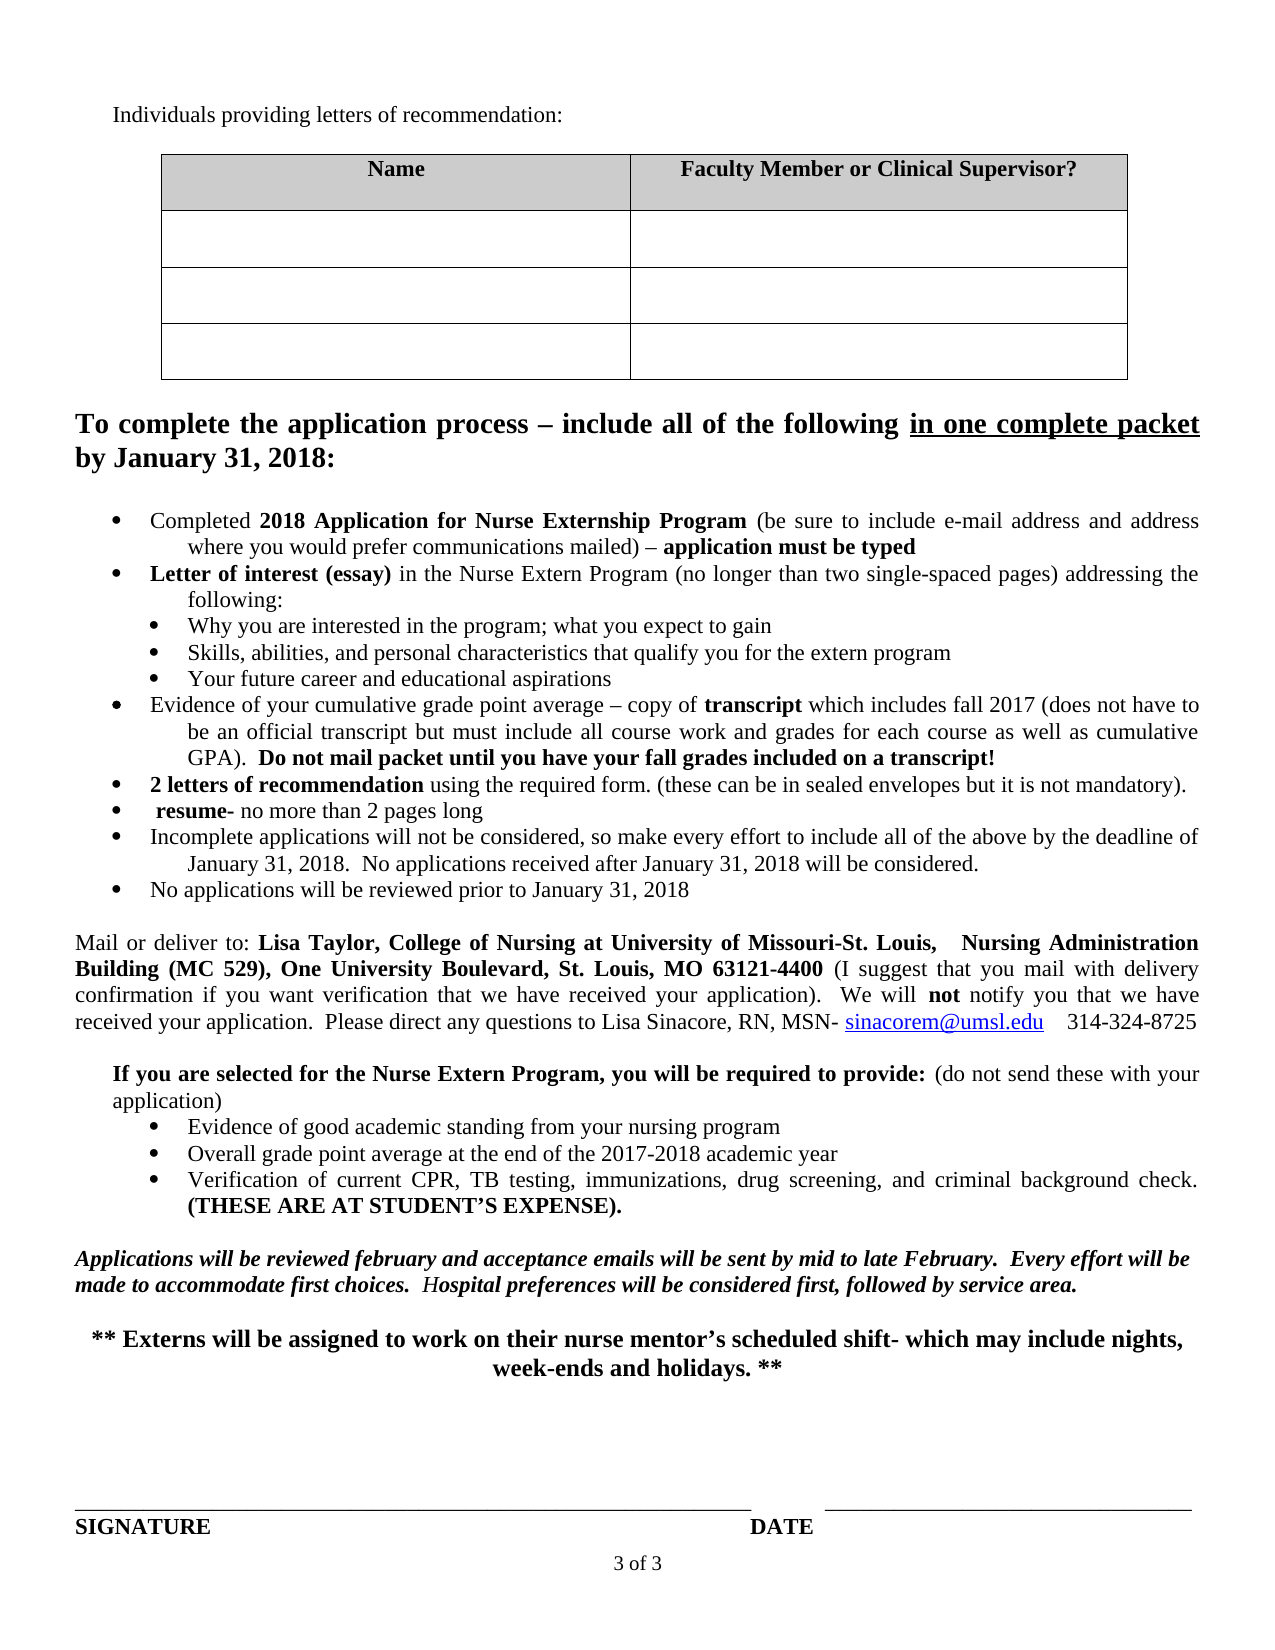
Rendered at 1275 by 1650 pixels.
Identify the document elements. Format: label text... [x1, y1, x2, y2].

list Overall grade point average at the end of the 2017-2018 academic year [150, 1139, 1200, 1166]
list Verification of current CPR, TB testing, immunizations, drug screening, and criminal background check. (THESE ARE AT STUDENT’S EXPENSE). [150, 1166, 1200, 1219]
table_cell [631, 211, 1127, 267]
list Evidence of good academic standing from your nursing program [150, 1113, 1200, 1139]
list No applications will be reviewed prior to January 31, 2018 [112, 876, 1200, 902]
text Individuals providing letters of recommendation: [112, 101, 1200, 128]
table_header Name [162, 155, 630, 210]
list 2 letters of recommendation using the required form. (these can be in sealed envelopes but it is not mandatory). [112, 771, 1200, 797]
text SIGNATURE DATE [75, 1513, 1200, 1540]
list resume- no more than 2 pages long [112, 797, 1200, 823]
list Skills, abilities, and personal characteristics that qualify you for the extern program [150, 639, 1200, 665]
list Completed 2018 Application for Nurse Externship Program (be sure to include e-mail address and address where you would prefer communications mailed) – application must be typed [112, 507, 1200, 560]
list Evidence of your cumulative grade point average – copy of transcript which includes fall 2017 (does not have to be an official transcript but must include all course work and grades for each course as well as cumulative GPA). Do not mail packet until you have your fall grades included on a transcript! [112, 692, 1200, 771]
list Incomplete applications will not be considered, so make every effort to include all of the above by the deadline of January 31, 2018. No applications received after January 31, 2018 will be considered. [112, 823, 1200, 876]
list Why you are interested in the program; what you expect to gain [150, 612, 1200, 639]
table_cell [162, 211, 630, 267]
table_cell [631, 324, 1127, 379]
text Applications will be reviewed february and acceptance emails will be sent by mid to late February. Every effort will be made to accommodate first choices. Hospital preferences will be considered first, followed by service area. [75, 1245, 1200, 1298]
list Letter of interest (essay) in the Nurse Extern Program (no longer than two single-spaced pages) addressing the following: [112, 560, 1200, 612]
text Mail or deliver to: Lisa Taylor, College of Nursing at University of Missouri-St. Louis, Nursing Administration Building (MC 529), One University Boulevard, St. Louis, MO 63121-4400 (I suggest that you mail with delivery confirmation if you want verification that we have received your application). We will not notify you that we have received your application. Please direct any questions to Lisa Sinacore, RN, MSN- sinacorem@umsl.edu 314-324-8725 [75, 929, 1200, 1034]
table_cell [162, 268, 630, 323]
table_cell [162, 324, 630, 379]
list Your future career and educational aspirations [150, 665, 1200, 692]
text To complete the application process – include all of the following in one complete packet by January 31, 2018: [75, 406, 1200, 473]
text ___________________________________________________________ ________________________________ [75, 1487, 1200, 1513]
text If you are selected for the Nurse Extern Program, you will be required to provide: (do not send these with your application) [112, 1061, 1200, 1113]
text ** Externs will be assigned to work on their nurse mentor’s scheduled shift- which may include nights, week-ends and holidays. ** [75, 1324, 1200, 1382]
table_cell [631, 268, 1127, 323]
table_header Faculty Member or Clinical Supervisor? [631, 155, 1127, 210]
